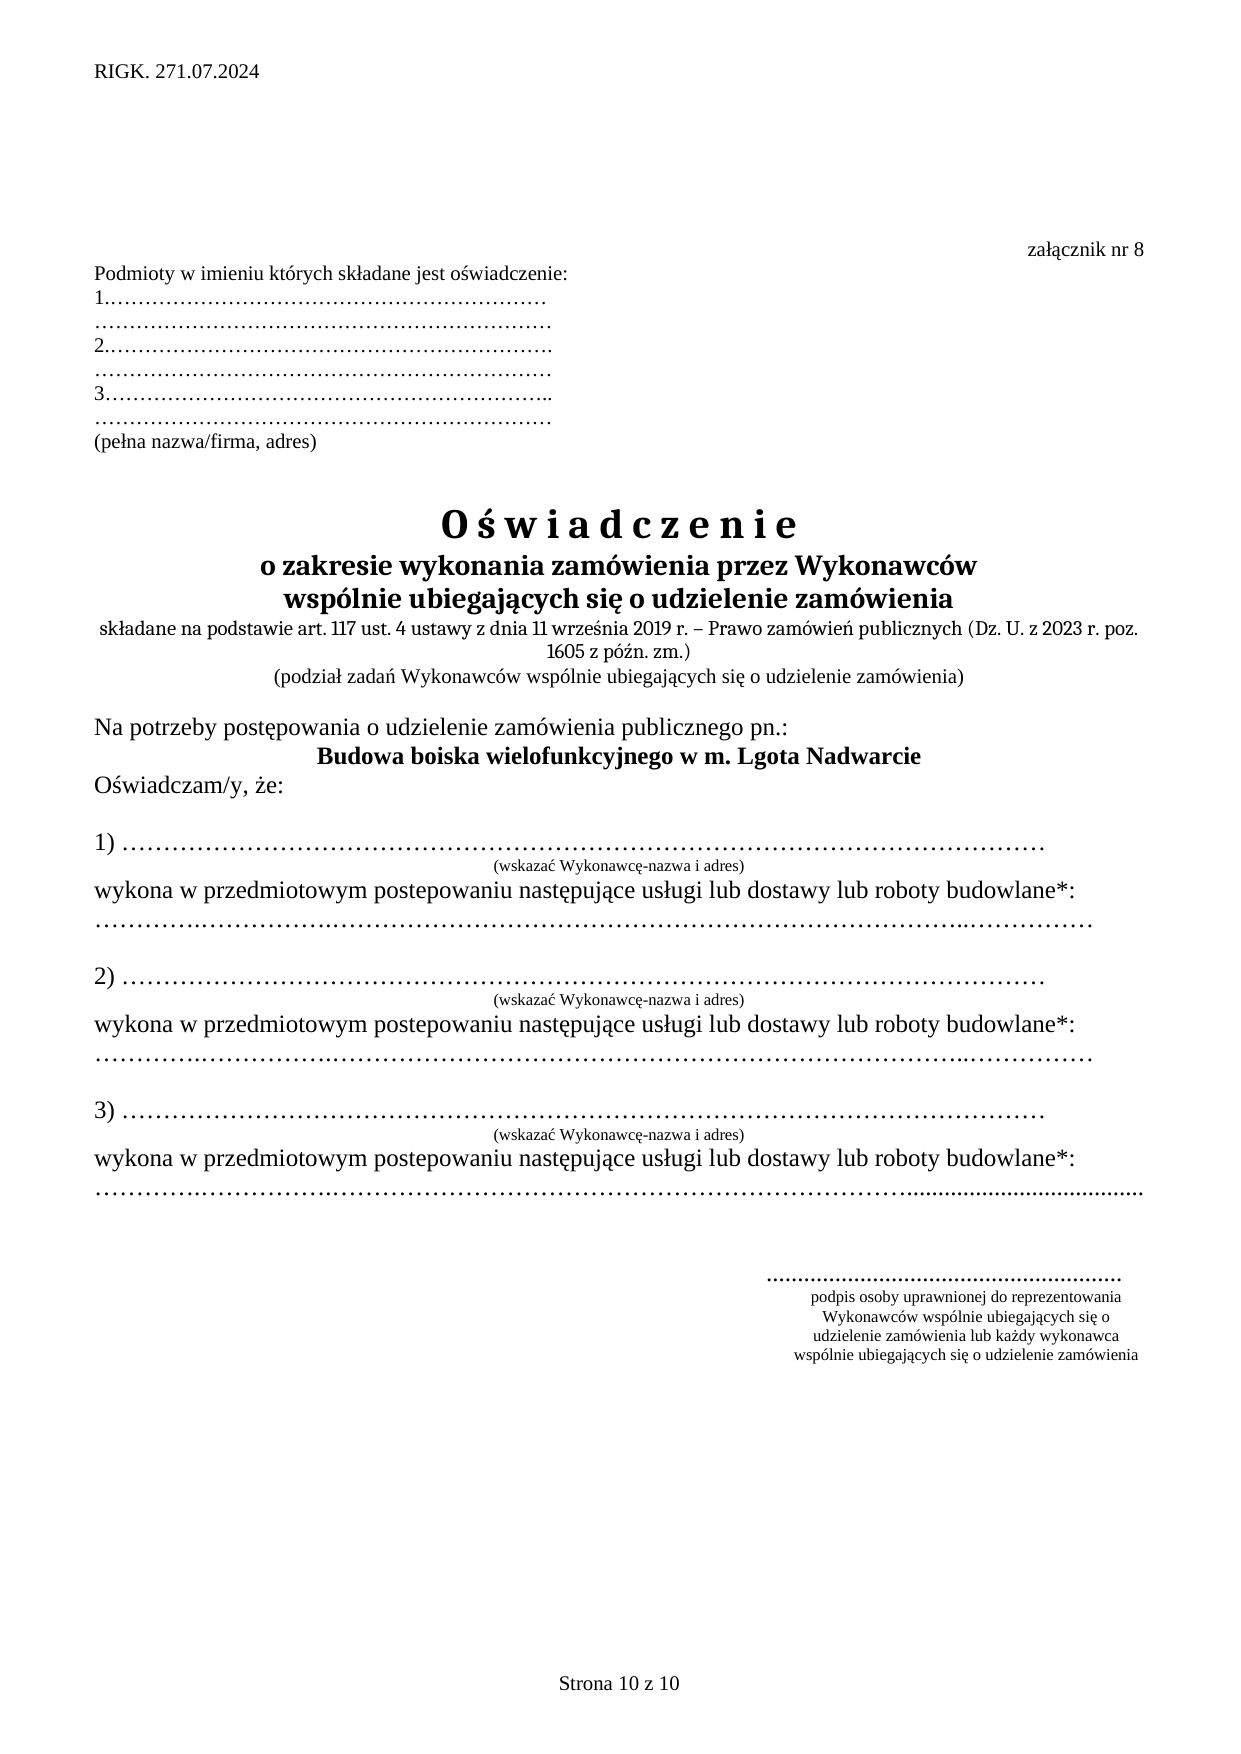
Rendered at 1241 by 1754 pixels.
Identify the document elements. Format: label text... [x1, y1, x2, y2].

text wykona w przedmiotowym postepowaniu następujące usługi lub dostawy lub roboty budowlane*: ………….…………….…………………………………………………………………..…………… [94, 875, 1144, 933]
text wykona w przedmiotowym postepowaniu następujące usługi lub dostawy lub roboty budowlane*: ………….…………….…………………………………………………………………..…………… [94, 1009, 1144, 1067]
text (wskazać Wykonawcę-nazwa i adres) [94, 856, 1144, 875]
text (podział zadań Wykonawców wspólnie ubiegających się o udzielenie zamówienia) [94, 664, 1144, 688]
text ......................................................... [744, 1258, 1144, 1287]
text (pełna nazwa/firma, adres) [94, 429, 1144, 453]
text (wskazać Wykonawcę-nazwa i adres) [94, 1124, 1144, 1143]
text 3……………………………………………………….. [94, 381, 1144, 405]
text 3) ………………………………………………………………………………………………… [94, 1096, 1144, 1124]
text załącznik nr 8 [94, 236, 1144, 261]
text O ś w i a d c z e n i e [49, 501, 1144, 549]
text Podmioty w imieniu których składane jest oświadczenie: [94, 261, 1144, 284]
text ………………………………………………………… [94, 309, 1144, 333]
text 1.……………………………………………………… [94, 284, 1144, 309]
text podpis osoby uprawnionej do reprezentowania Wykonawców wspólnie ubiegających się o udzielenie zamówienia lub każdy wykonawca wspólnie ubiegających się o udzielenie zamówienia [788, 1287, 1144, 1364]
text 1) ………………………………………………………………………………………………… [94, 827, 1144, 856]
text ………………………………………………………… [94, 405, 1144, 429]
text o zakresie wykonania zamówienia przez Wykonawców [49, 549, 1144, 583]
text wspólnie ubiegających się o udzielenie zamówienia [49, 583, 1144, 616]
text 2.………………………………………………………. [94, 333, 1144, 357]
text składane na podstawie art. 117 ust. 4 ustawy z dnia 11 września 2019 r. – Prawo zamówień publicznych (Dz. U. z 2023 r. poz. 1605 z późn. zm.) [94, 616, 1144, 664]
text wykona w przedmiotowym postepowaniu następujące usługi lub dostawy lub roboty budowlane*: ………….…………….……………………………………………………………...................................... [94, 1143, 1144, 1201]
text (wskazać Wykonawcę-nazwa i adres) [94, 990, 1144, 1009]
text Na potrzeby postępowania o udzielenie zamówienia publicznego pn.: [94, 712, 1144, 741]
text 2) ………………………………………………………………………………………………… [94, 961, 1144, 990]
text ………………………………………………………… [94, 357, 1144, 381]
text Budowa boiska wielofunkcyjnego w m. Lgota Nadwarcie [94, 741, 1144, 770]
text Oświadczam/y, że: [94, 770, 1144, 798]
